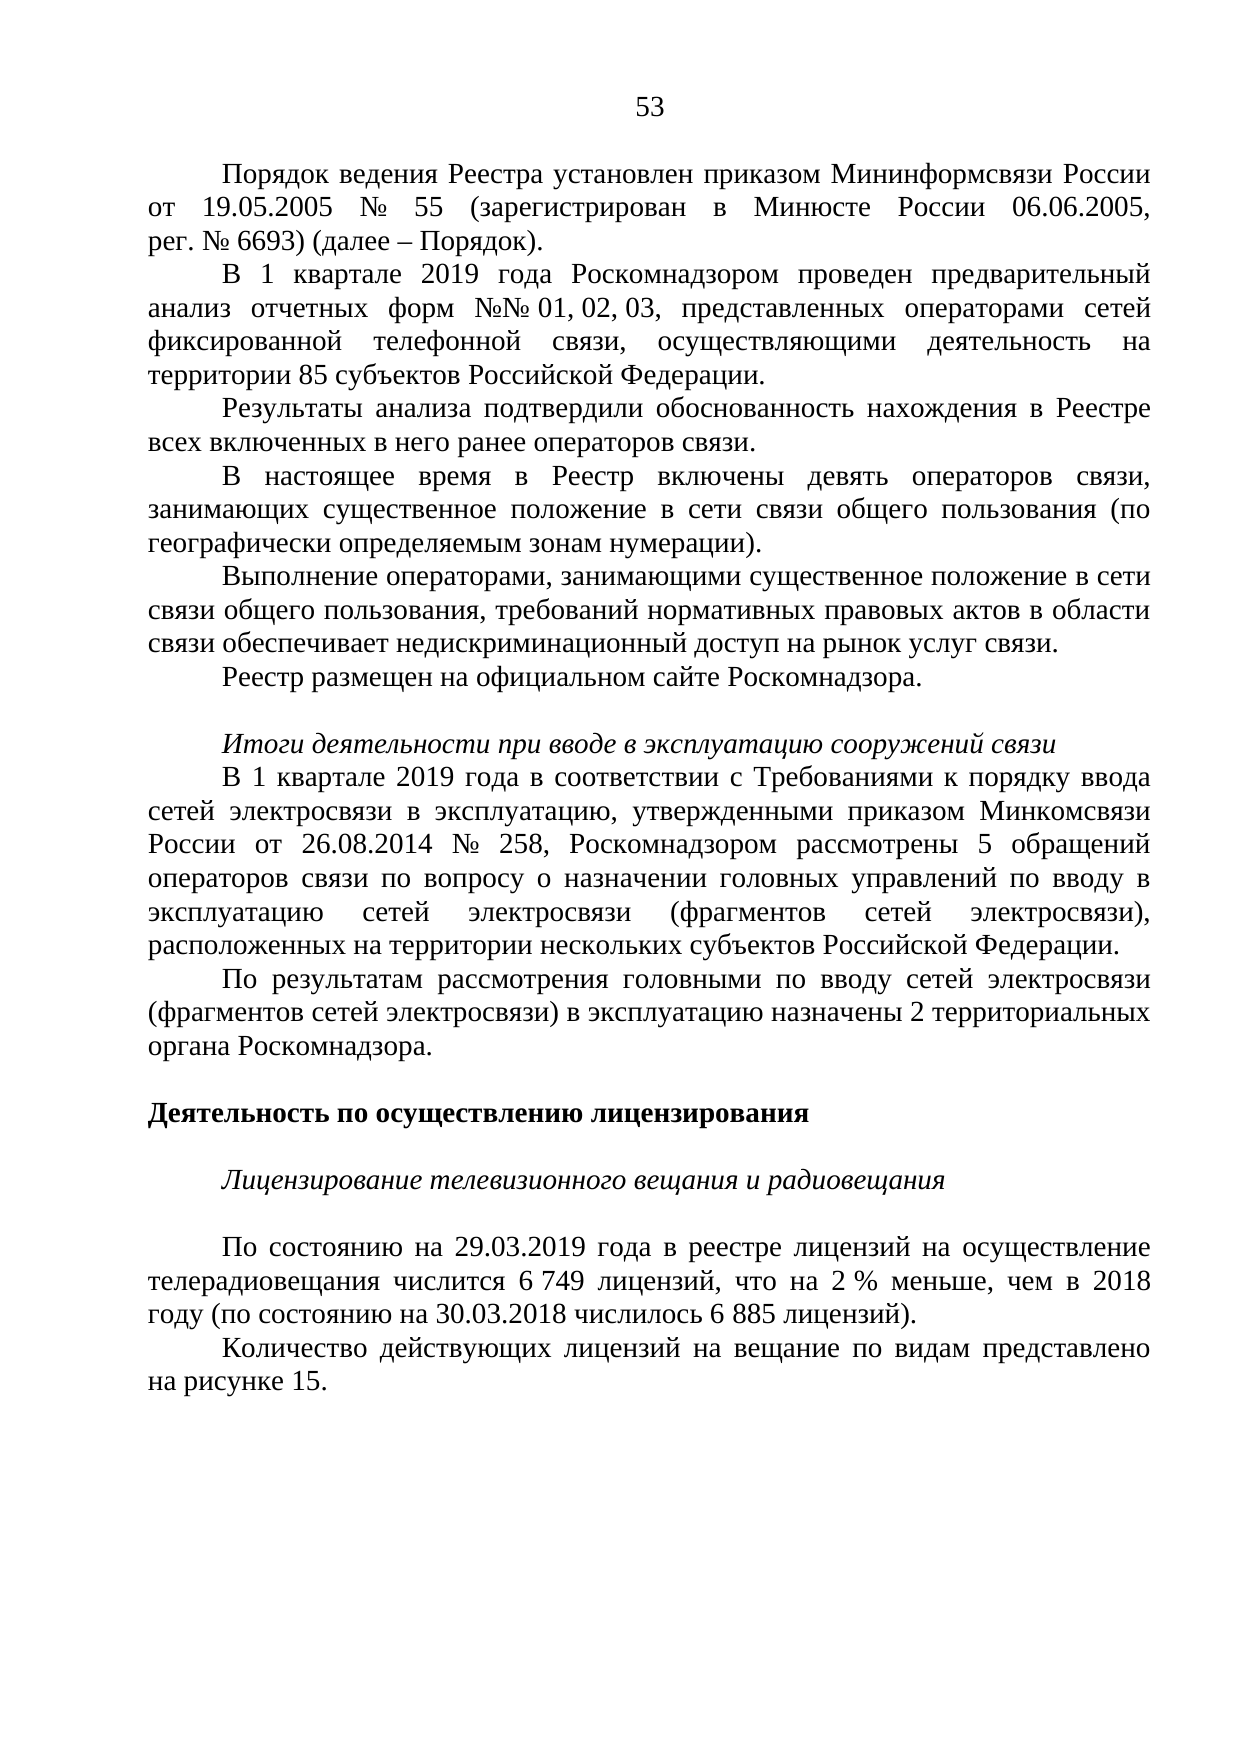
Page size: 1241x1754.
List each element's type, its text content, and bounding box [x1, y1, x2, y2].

text В 1 квартале 2019 года Роскомнадзором проведен предварительный анализ отчетных форм №№ 01, 02, 03, представленных операторами сетей фиксированной телефонной связи, осуществляющими деятельность на территории 85 субъектов Российской Федерации. [148, 256, 1152, 391]
text Выполнение операторами, занимающими существенное положение в сети связи общего пользования, требований нормативных правовых актов в области связи обеспечивает недискриминационный доступ на рынок услуг связи. [148, 558, 1152, 659]
text Лицензирование телевизионного вещания и радиовещания [148, 1162, 1152, 1196]
text По состоянию на 29.03.2019 года в реестре лицензий на осуществление телерадиовещания числится 6 749 лицензий, что на 2 % меньше, чем в 2018 году (по состоянию на 30.03.2018 числилось 6 885 лицензий). [148, 1229, 1152, 1330]
text В 1 квартале 2019 года в соответствии с Требованиями к порядку ввода сетей электросвязи в эксплуатацию, утвержденными приказом Минкомсвязи России от 26.08.2014 № 258, Роскомнадзором рассмотрены 5 обращений операторов связи по вопросу о назначении головных управлений по вводу в эксплуатацию сетей электросвязи (фрагментов сетей электросвязи), расположенных на территории нескольких субъектов Российской Федерации. [148, 759, 1152, 961]
text Порядок ведения Реестра установлен приказом Мининформсвязи России от 19.05.2005 № 55 (зарегистрирован в Минюсте России 06.06.2005, рег. № 6693) (далее – Порядок). [148, 156, 1152, 256]
text Реестр размещен на официальном сайте Роскомнадзора. [148, 659, 1152, 692]
text Итоги деятельности при вводе в эксплуатацию сооружений связи [148, 726, 1152, 759]
text В настоящее время в Реестр включены девять операторов связи, занимающих существенное положение в сети связи общего пользования (по географически определяемым зонам нумерации). [148, 458, 1152, 558]
text Количество действующих лицензий на вещание по видам представлено на рисунке 15. [148, 1330, 1152, 1397]
subtitle Деятельность по осуществлению лицензирования [148, 1095, 1152, 1128]
text Результаты анализа подтвердили обоснованность нахождения в Реестре всех включенных в него ранее операторов связи. [148, 391, 1152, 458]
text По результатам рассмотрения головными по вводу сетей электросвязи (фрагментов сетей электросвязи) в эксплуатацию назначены 2 территориальных органа Роскомнадзора. [148, 961, 1152, 1061]
